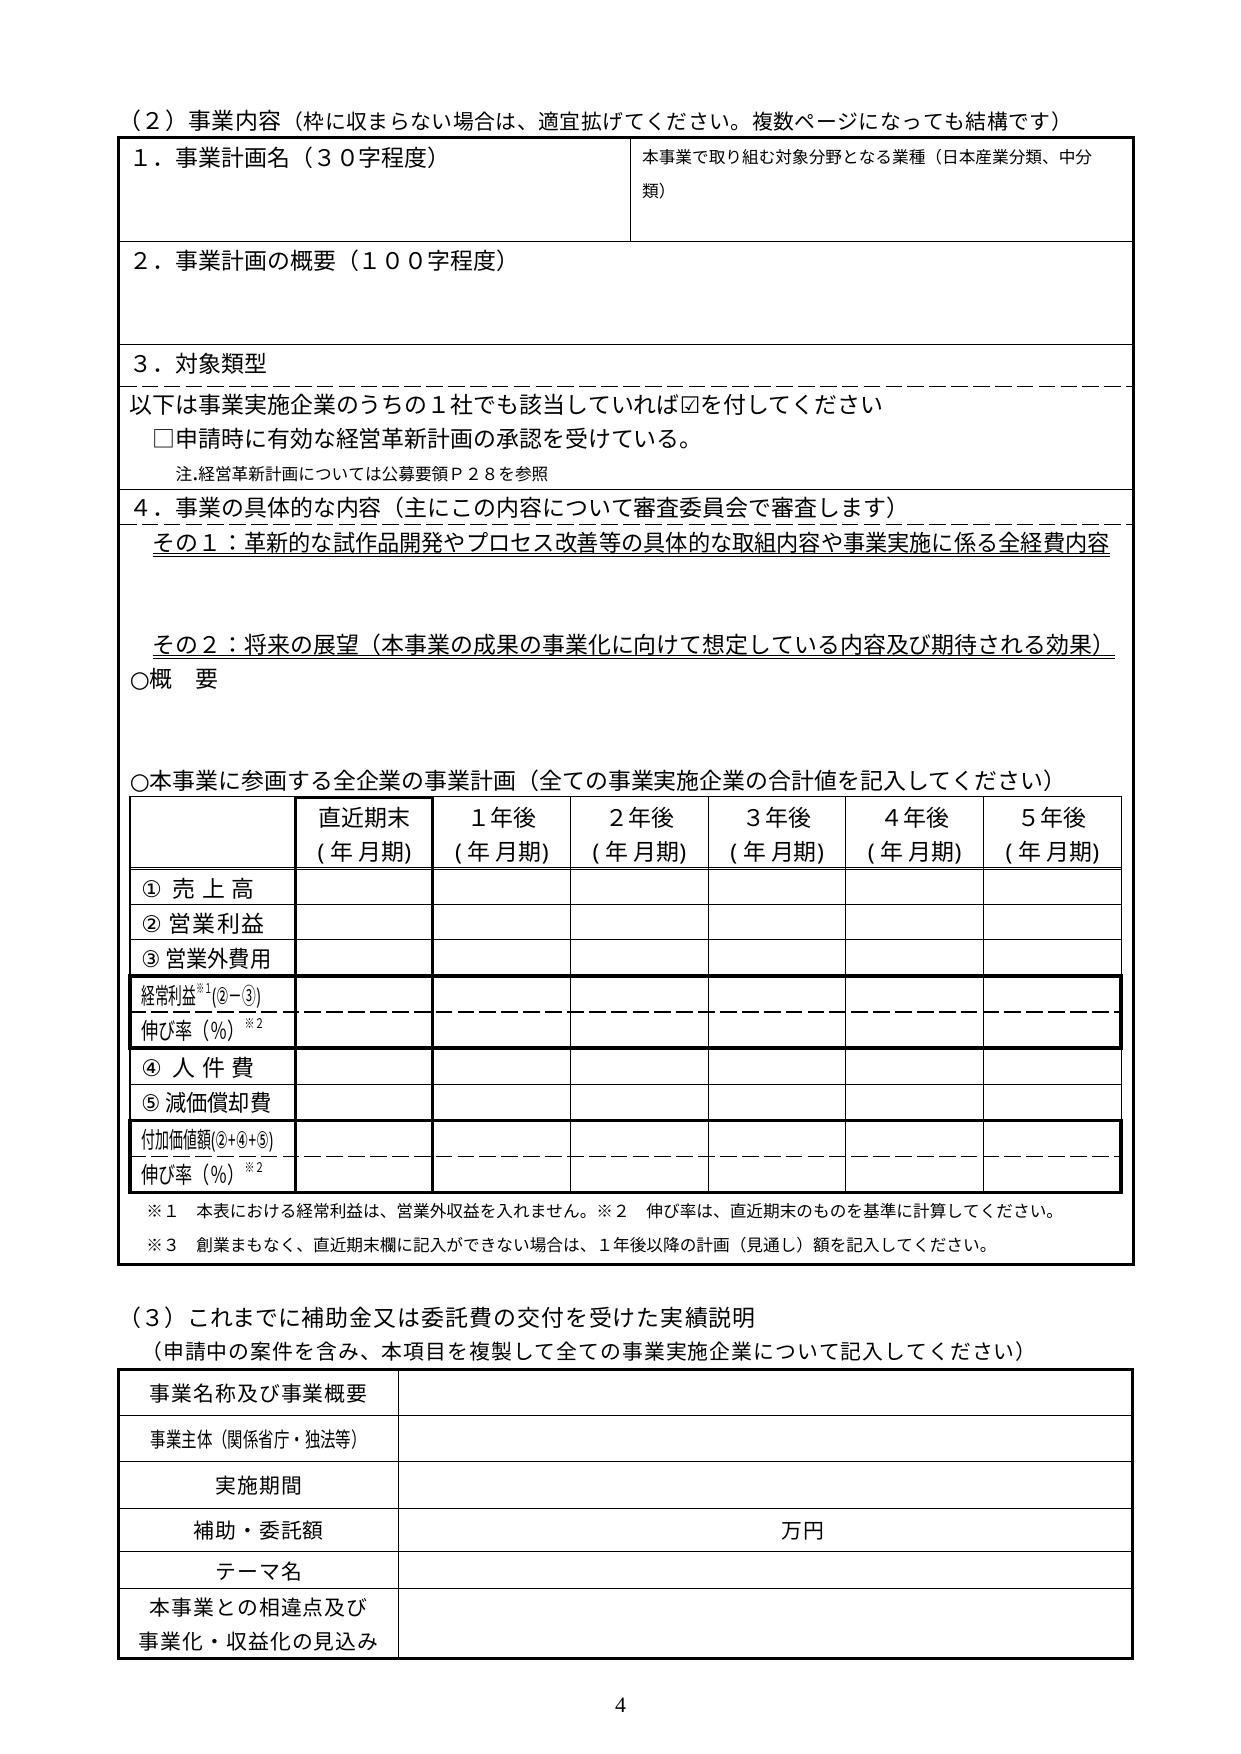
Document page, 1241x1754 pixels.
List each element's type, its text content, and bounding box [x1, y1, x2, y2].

table_header [399, 1371, 1131, 1415]
table_cell [399, 1552, 1131, 1588]
table_cell [399, 1416, 1131, 1461]
table_cell ４．事業の具体的な内容（主にこの内容について審査委員会で審査します） [120, 490, 1132, 523]
table_cell ３．対象類型 [120, 345, 1132, 386]
table_header １．事業計画名（３０字程度） [120, 139, 630, 241]
text （３）これまでに補助金又は委託費の交付を受けた実績説明 [118, 1299, 1122, 1333]
text （２）事業内容（枠に収まらない場合は、適宜拡げてください。複数ページになっても結構です） [118, 102, 1122, 136]
table_cell その１：革新的な試作品開発やプロセス改善等の具体的な取組内容や事業実施に係る全経費内容 その２：将来の展望（本事業の成果の事業化に向けて想定している内容及び期待される効果） ○概 要 ○本事業に参画する全企業の事業計画（全ての事業実施企業の合計値を記入してください） ※１ 本表における経常利益は、営業外収益を入れません。※２ 伸び率は、直近期末のものを基準に計算してください。 ※３ 創業まもなく、直近期末欄に記入ができない場合は、１年後以降の計画（見通し）額を記入してください。 [120, 524, 1132, 1262]
table_header 本事業で取り組む対象分野となる業種（日本産業分類、中分類） [631, 139, 1132, 241]
table_cell 以下は事業実施企業のうちの１社でも該当していれば☑を付してください □申請時に有効な経営革新計画の承認を受けている。 注.経営革新計画については公募要領Ｐ２８を参照 [120, 386, 1132, 488]
table_cell 本事業との相違点及び 事業化・収益化の見込み [120, 1589, 398, 1657]
table_cell 補助・委託額 [120, 1509, 398, 1551]
table_cell [399, 1589, 1131, 1657]
table_cell [399, 1462, 1131, 1508]
table_cell テーマ名 [120, 1552, 398, 1588]
table_cell 万円 [399, 1509, 1131, 1551]
table_header 事業名称及び事業概要 [120, 1371, 398, 1415]
table_cell 事業主体（関係省庁・独法等） [120, 1416, 398, 1461]
text （申請中の案件を含み、本項目を複製して全ての事業実施企業について記入してください） [118, 1333, 1122, 1367]
table_cell ２．事業計画の概要（１００字程度） [120, 242, 1132, 344]
table_cell 実施期間 [120, 1462, 398, 1508]
